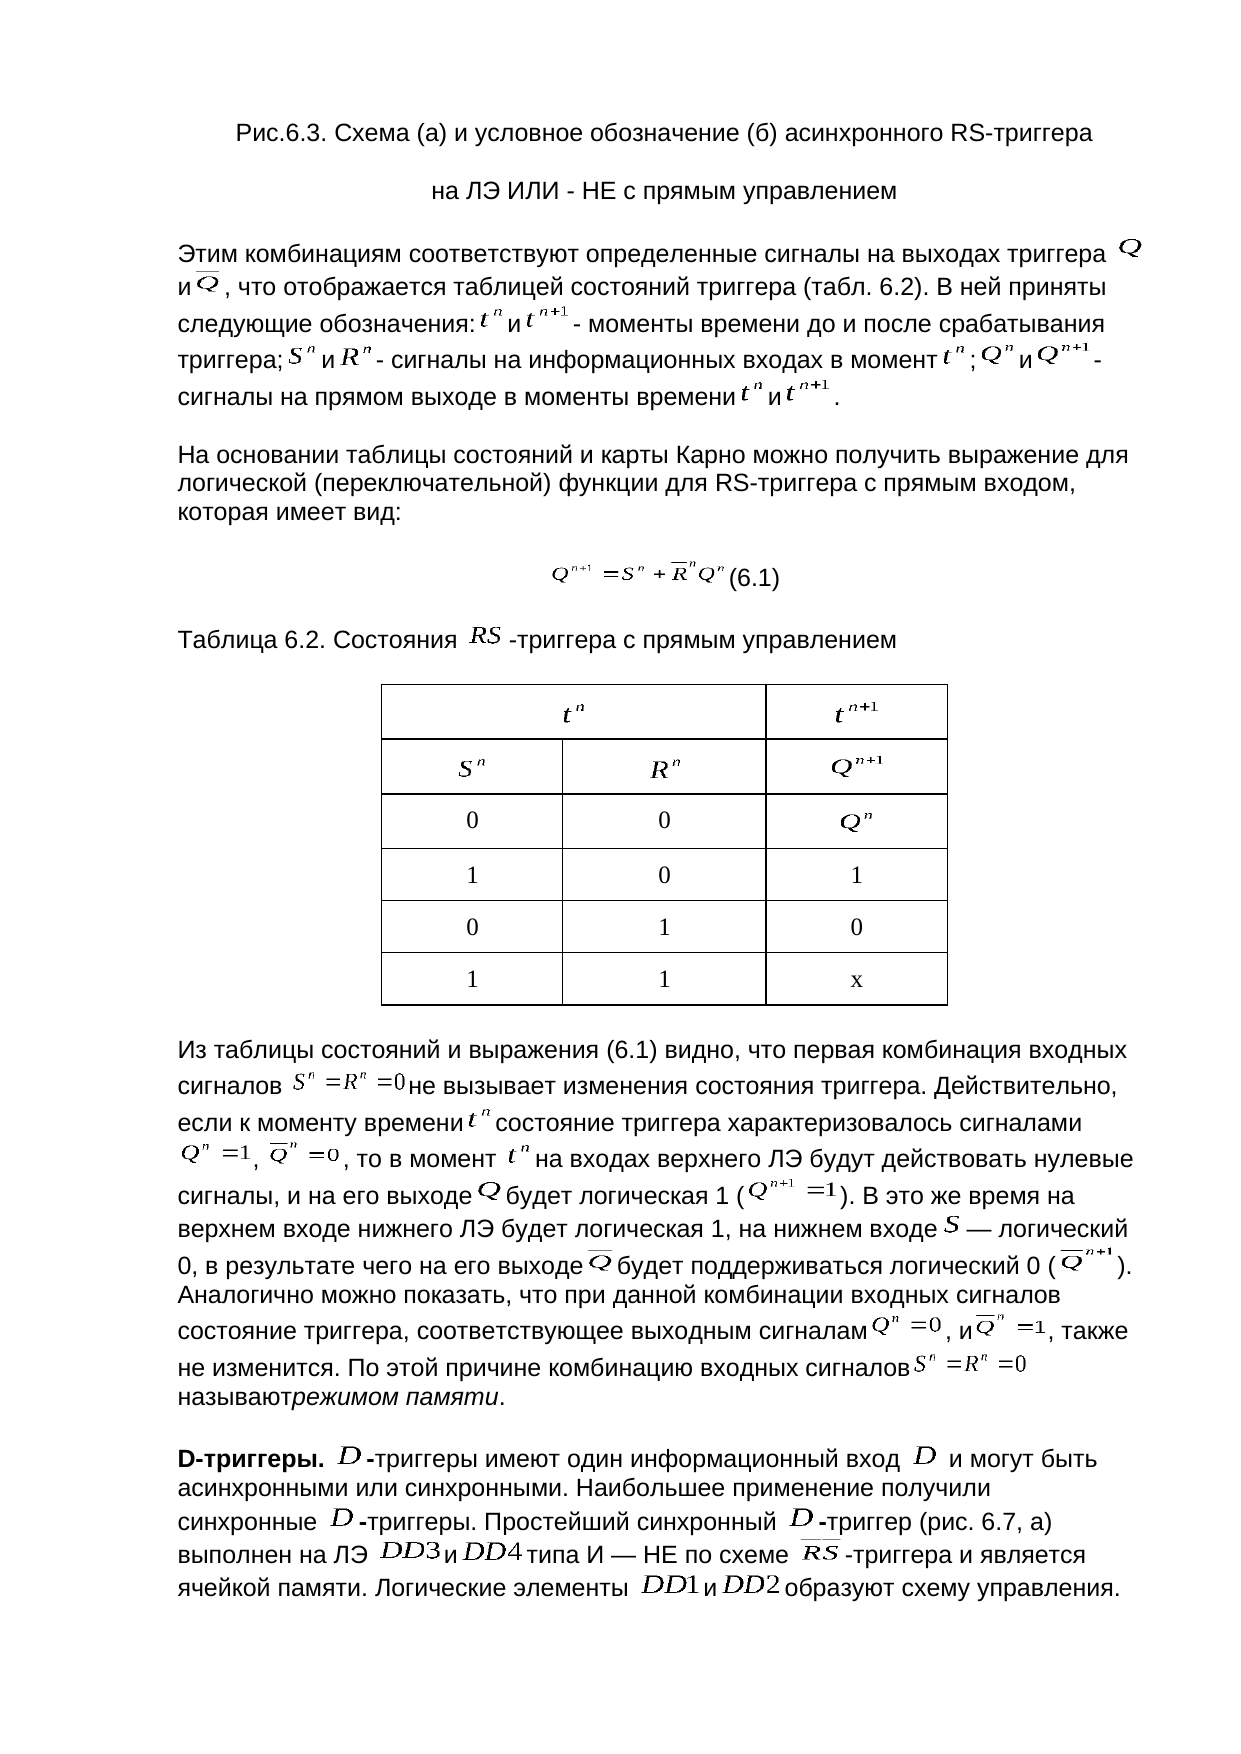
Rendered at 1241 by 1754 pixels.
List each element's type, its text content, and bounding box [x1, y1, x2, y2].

text (6.1) [177, 555, 1152, 592]
picture [744, 1173, 840, 1205]
picture [644, 750, 685, 782]
picture [548, 555, 729, 587]
picture [907, 1439, 942, 1468]
picture [177, 1136, 253, 1168]
table_cell 0 [563, 849, 765, 900]
table_cell 0 [382, 901, 562, 952]
picture [636, 1568, 704, 1597]
picture [472, 1176, 506, 1205]
picture [331, 1439, 367, 1468]
table_cell 0 [563, 795, 765, 847]
picture [783, 1501, 819, 1530]
picture [938, 1209, 967, 1238]
table_header [382, 685, 765, 738]
table_cell x [767, 953, 947, 1004]
picture [457, 1535, 527, 1564]
picture [558, 696, 590, 728]
table_cell 1 [382, 849, 562, 900]
picture [826, 750, 888, 782]
picture [1056, 1243, 1118, 1275]
text Этим комбинациям соответствуют определенные сигналы на выходах триггера и, что отображается таблицей состояний триггера (табл. 6.2). В ней приняты следующие обозначения:и- моменты времени до и после срабатывания триггера;и- сигналы на информационных входах в момент;и- сигналы на прямом выходе в моменты времении. [177, 234, 1152, 411]
picture [521, 300, 573, 332]
table_cell 0 [767, 901, 947, 952]
picture [868, 1308, 945, 1340]
picture [830, 696, 883, 728]
picture [976, 337, 1019, 369]
text на ЛЭ ИЛИ - НЕ с прямым управлением [177, 176, 1152, 205]
picture [335, 337, 376, 369]
picture [736, 373, 768, 406]
picture [835, 805, 878, 837]
table_cell 1 [563, 901, 765, 952]
picture [463, 1100, 495, 1132]
picture [938, 337, 970, 369]
table_cell 1 [382, 953, 562, 1004]
picture [717, 1568, 785, 1597]
table_cell [563, 740, 765, 793]
picture [453, 750, 491, 782]
picture [289, 1063, 408, 1095]
text На основании таблицы состояний и карты Карно можно получить выражение для логической (переключательной) функции для RS-триггера с прямым входом, которая имеет вид: [177, 440, 1152, 526]
table_cell [382, 740, 562, 793]
picture [475, 300, 508, 332]
picture [375, 1535, 444, 1564]
picture [796, 1535, 845, 1564]
picture [266, 1136, 343, 1168]
picture [1113, 233, 1147, 262]
picture [1032, 337, 1094, 369]
text D-триггеры. -триггеры имеют один информационный вход и могут быть асинхронными или синхронными. Наибольшее применение получили синхронные -триггеры. Простейший синхронный -триггер (рис. 6.7, а) выполнен на ЛЭ итипа И — НЕ по схеме -триггера и является ячейкой памяти. Логические элементы иобразуют схему управления. [177, 1439, 1152, 1602]
picture [283, 337, 321, 369]
text Таблица 6.2. Состояния -триггера с прямым управлением [177, 621, 1152, 654]
picture [781, 373, 834, 406]
picture [464, 620, 509, 649]
table_cell [767, 795, 947, 847]
picture [191, 267, 224, 296]
table_cell 0 [382, 795, 562, 847]
picture [972, 1308, 1048, 1340]
text Из таблицы состояний и выражения (6.1) видно, что первая комбинация входных сигналов не вызывает изменения состояния триггера. Действительно, если к моменту временисостояние триггера характеризовалось сигналами, , то в момент на входах верхнего ЛЭ будут действовать нулевые сигналы, и на его выходебудет логическая 1 (). В это же время на верхнем входе нижнего ЛЭ будет логическая 1, на нижнем входе— логический 0, в результате чего на его выходебудет поддерживаться логический 0 (). Аналогично можно показать, что при данной комбинации входных сигналов состояние триггера, соответствующее выходным сигналам, и, также не изменится. По этой причине комбинацию входных сигналовназываютрежимом памяти. [177, 1035, 1152, 1410]
table_cell 1 [767, 849, 947, 900]
picture [583, 1246, 617, 1275]
text Рис.6.3. Схема (а) и условное обозначение (б) асинхронного RS-триггера [177, 118, 1152, 147]
picture [503, 1136, 535, 1168]
picture [911, 1345, 1030, 1377]
table_cell [767, 740, 947, 793]
table_header [767, 685, 947, 738]
table_cell 1 [563, 953, 765, 1004]
picture [324, 1501, 359, 1530]
